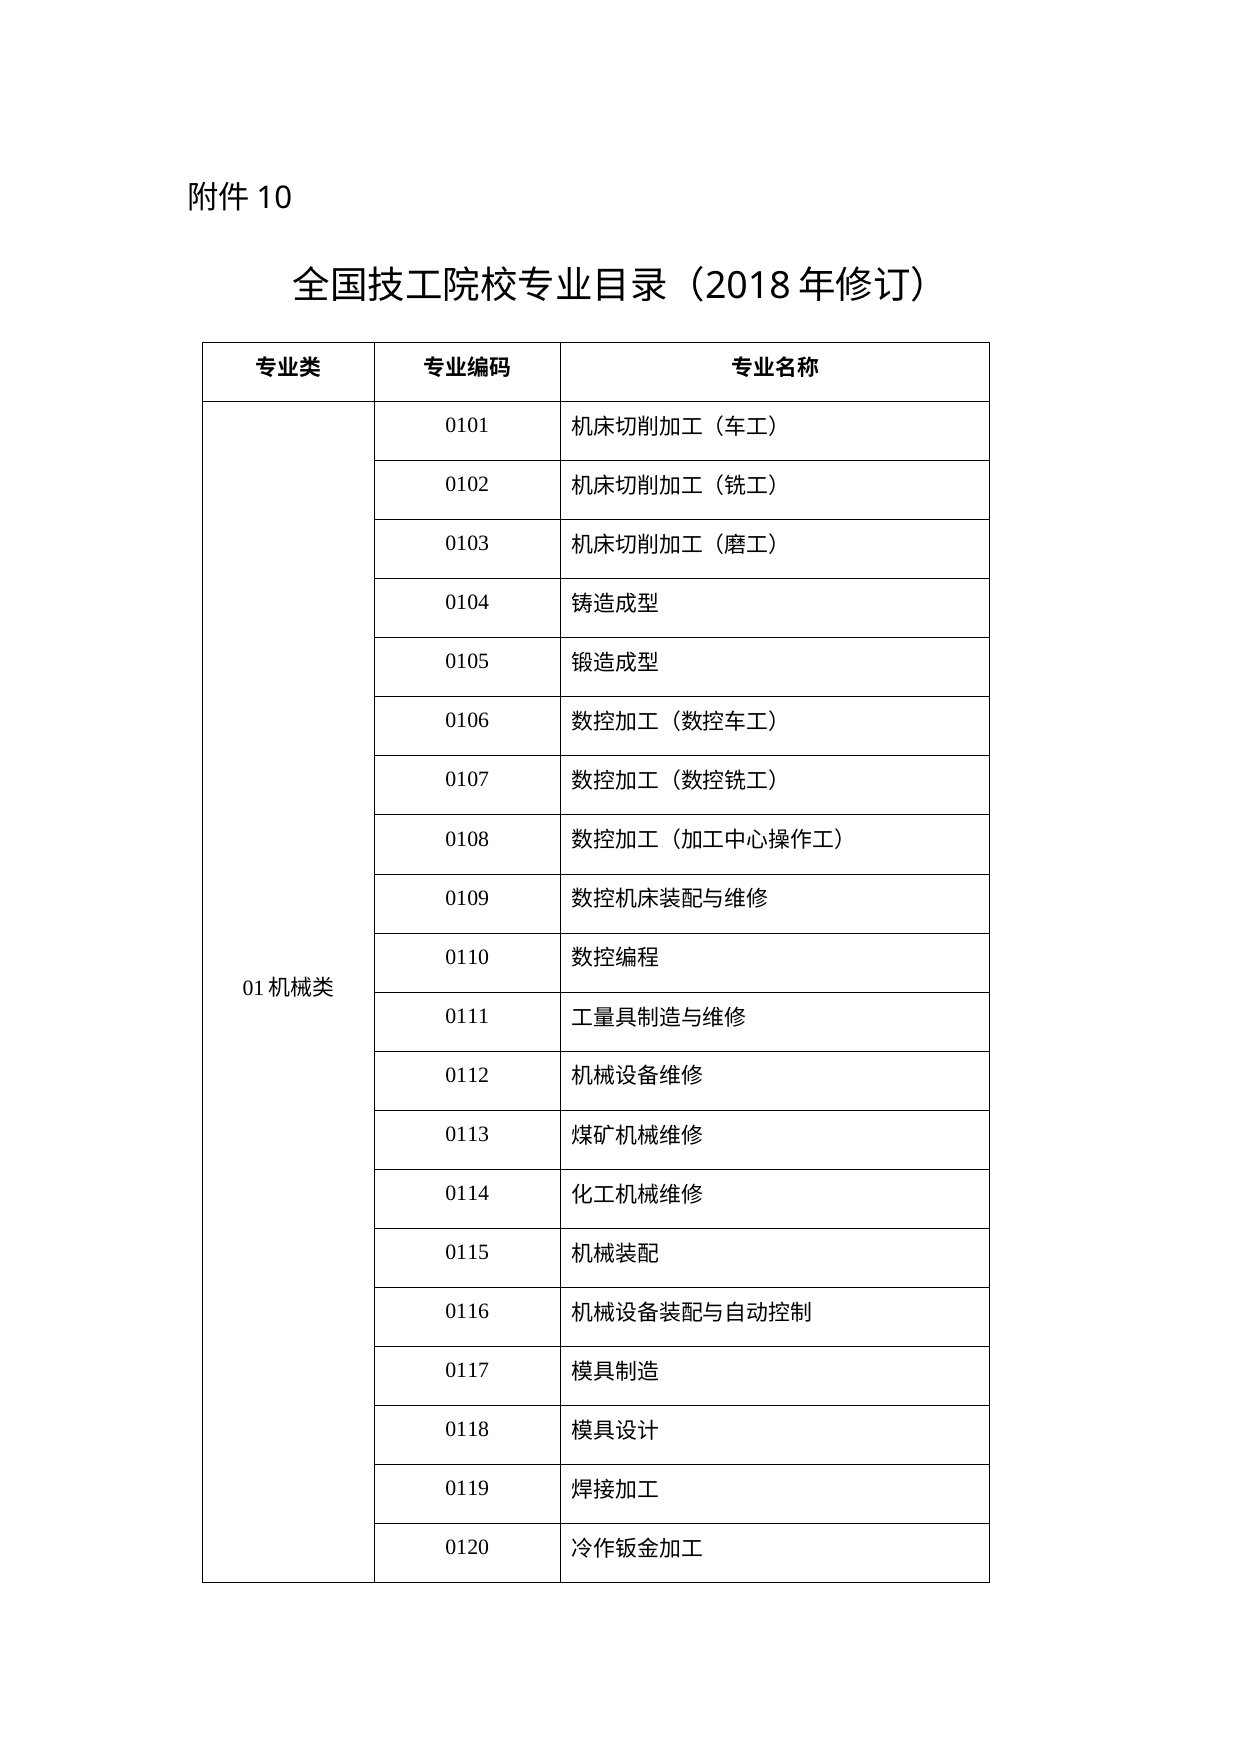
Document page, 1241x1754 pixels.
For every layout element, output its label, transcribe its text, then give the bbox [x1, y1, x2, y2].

table_cell 0117 [375, 1347, 560, 1405]
table_cell 0107 [375, 756, 560, 814]
table_cell 煤矿机械维修 [561, 1111, 989, 1169]
table_cell 0104 [375, 579, 560, 637]
table_header 专业名称 [561, 343, 989, 401]
table_cell 化工机械维修 [561, 1170, 989, 1228]
table_cell 数控加工（数控车工） [561, 697, 989, 755]
table_cell 0114 [375, 1170, 560, 1228]
table_cell 数控加工（数控铣工） [561, 756, 989, 814]
table_cell 0103 [375, 520, 560, 578]
table_cell 0120 [375, 1524, 560, 1582]
table_cell 0110 [375, 934, 560, 992]
table_cell 数控编程 [561, 934, 989, 992]
table_cell 0105 [375, 638, 560, 696]
table_cell 01机械类 [203, 402, 374, 1582]
table_cell 机床切削加工（磨工） [561, 520, 989, 578]
text 全国技工院校专业目录（2018年修订） [187, 250, 1053, 315]
table_cell 焊接加工 [561, 1465, 989, 1523]
table_cell 0106 [375, 697, 560, 755]
table_cell 0109 [375, 875, 560, 932]
table_cell 0111 [375, 993, 560, 1051]
text 附件10 [187, 162, 1053, 227]
table_cell 机床切削加工（铣工） [561, 461, 989, 519]
table_cell 机械设备装配与自动控制 [561, 1288, 989, 1346]
table_header 专业类 [203, 343, 374, 401]
table_cell 模具设计 [561, 1406, 989, 1464]
table_header 专业编码 [375, 343, 560, 401]
table_cell 模具制造 [561, 1347, 989, 1405]
table_cell 锻造成型 [561, 638, 989, 696]
table_cell 数控加工（加工中心操作工） [561, 815, 989, 873]
table_cell 0102 [375, 461, 560, 519]
table_cell 机械装配 [561, 1229, 989, 1287]
table_cell 0101 [375, 402, 560, 460]
table_cell 铸造成型 [561, 579, 989, 637]
table_cell 0115 [375, 1229, 560, 1287]
table_cell 机械设备维修 [561, 1052, 989, 1110]
table_cell 冷作钣金加工 [561, 1524, 989, 1582]
table_cell 0118 [375, 1406, 560, 1464]
table_cell 机床切削加工（车工） [561, 402, 989, 460]
table_cell 0108 [375, 815, 560, 873]
table_cell 0116 [375, 1288, 560, 1346]
table_cell 工量具制造与维修 [561, 993, 989, 1051]
table_cell 0112 [375, 1052, 560, 1110]
table_cell 0113 [375, 1111, 560, 1169]
table_cell 0119 [375, 1465, 560, 1523]
table_cell 数控机床装配与维修 [561, 875, 989, 932]
